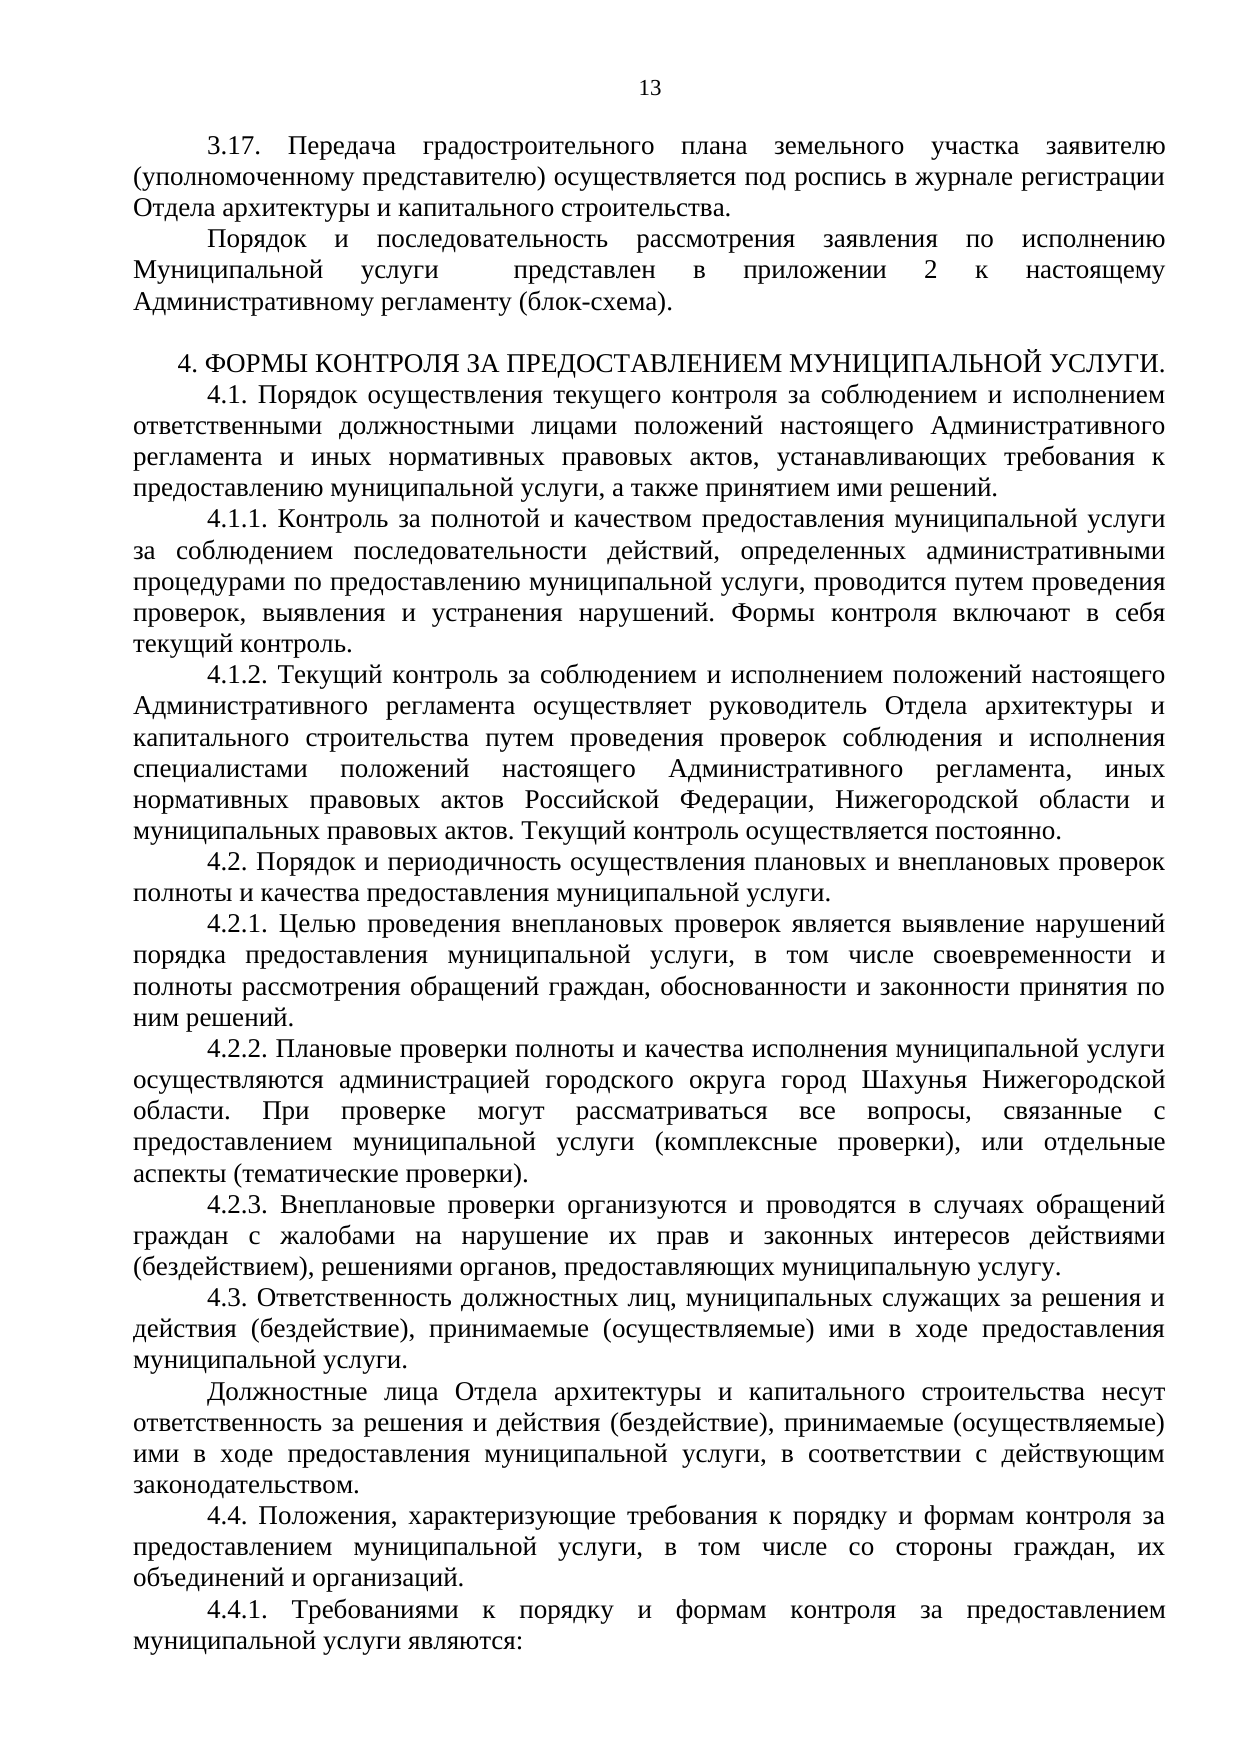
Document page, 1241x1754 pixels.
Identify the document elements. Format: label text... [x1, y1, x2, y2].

text 4.2.3. Внеплановые проверки организуются и проводятся в случаях обращений граждан с жалобами на нарушение их прав и законных интересов действиями (бездействием), решениями органов, предоставляющих муниципальную услугу. [133, 1188, 1167, 1281]
text Порядок и последовательность рассмотрения заявления по исполнению Муниципальной услуги представлен в приложении 2 к настоящему Административному регламенту (блок-схема). [133, 222, 1167, 316]
text 4.2.1. Целью проведения внеплановых проверок является выявление нарушений порядка предоставления муниципальной услуги, в том числе своевременности и полноты рассмотрения обращений граждан, обоснованности и законности принятия по ним решений. [133, 907, 1167, 1032]
text 4.2.2. Плановые проверки полноты и качества исполнения муниципальной услуги осуществляются администрацией городского округа город Шахунья Нижегородской области. При проверке могут рассматриваться все вопросы, связанные с предоставлением муниципальной услуги (комплексные проверки), или отдельные аспекты (тематические проверки). [133, 1032, 1167, 1188]
text 4.1. Порядок осуществления текущего контроля за соблюдением и исполнением ответственными должностными лицами положений настоящего Административного регламента и иных нормативных правовых актов, устанавливающих требования к предоставлению муниципальной услуги, а также принятием ими решений. [133, 378, 1167, 503]
text 4.4.1. Требованиями к порядку и формам контроля за предоставлением муниципальной услуги являются: [133, 1593, 1167, 1655]
text 4. ФОРМЫ КОНТРОЛЯ ЗА ПРЕДОСТАВЛЕНИЕМ МУНИЦИПАЛЬНОЙ УСЛУГИ. [133, 347, 1167, 378]
text 4.2. Порядок и периодичность осуществления плановых и внеплановых проверок полноты и качества предоставления муниципальной услуги. [133, 845, 1167, 907]
text 4.3. Ответственность должностных лиц, муниципальных служащих за решения и действия (бездействие), принимаемые (осуществляемые) ими в ходе предоставления муниципальной услуги. [133, 1281, 1167, 1375]
text Должностные лица Отдела архитектуры и капитального строительства несут ответственность за решения и действия (бездействие), принимаемые (осуществляемые) ими в ходе предоставления муниципальной услуги, в соответствии с действующим законодательством. [133, 1375, 1167, 1499]
text 4.1.2. Текущий контроль за соблюдением и исполнением положений настоящего Административного регламента осуществляет руководитель Отдела архитектуры и капитального строительства путем проведения проверок соблюдения и исполнения специалистами положений настоящего Административного регламента, иных нормативных правовых актов Российской Федерации, Нижегородской области и муниципальных правовых актов. Текущий контроль осуществляется постоянно. [133, 658, 1167, 845]
text 3.17. Передача градостроительного плана земельного участка заявителю (уполномоченному представителю) осуществляется под роспись в журнале регистрации Отдела архитектуры и капитального строительства. [133, 129, 1167, 222]
text 4.1.1. Контроль за полнотой и качеством предоставления муниципальной услуги за соблюдением последовательности действий, определенных административными процедурами по предоставлению муниципальной услуги, проводится путем проведения проверок, выявления и устранения нарушений. Формы контроля включают в себя текущий контроль. [133, 503, 1167, 658]
text 4.4. Положения, характеризующие требования к порядку и формам контроля за предоставлением муниципальной услуги, в том числе со стороны граждан, их объединений и организаций. [133, 1499, 1167, 1593]
